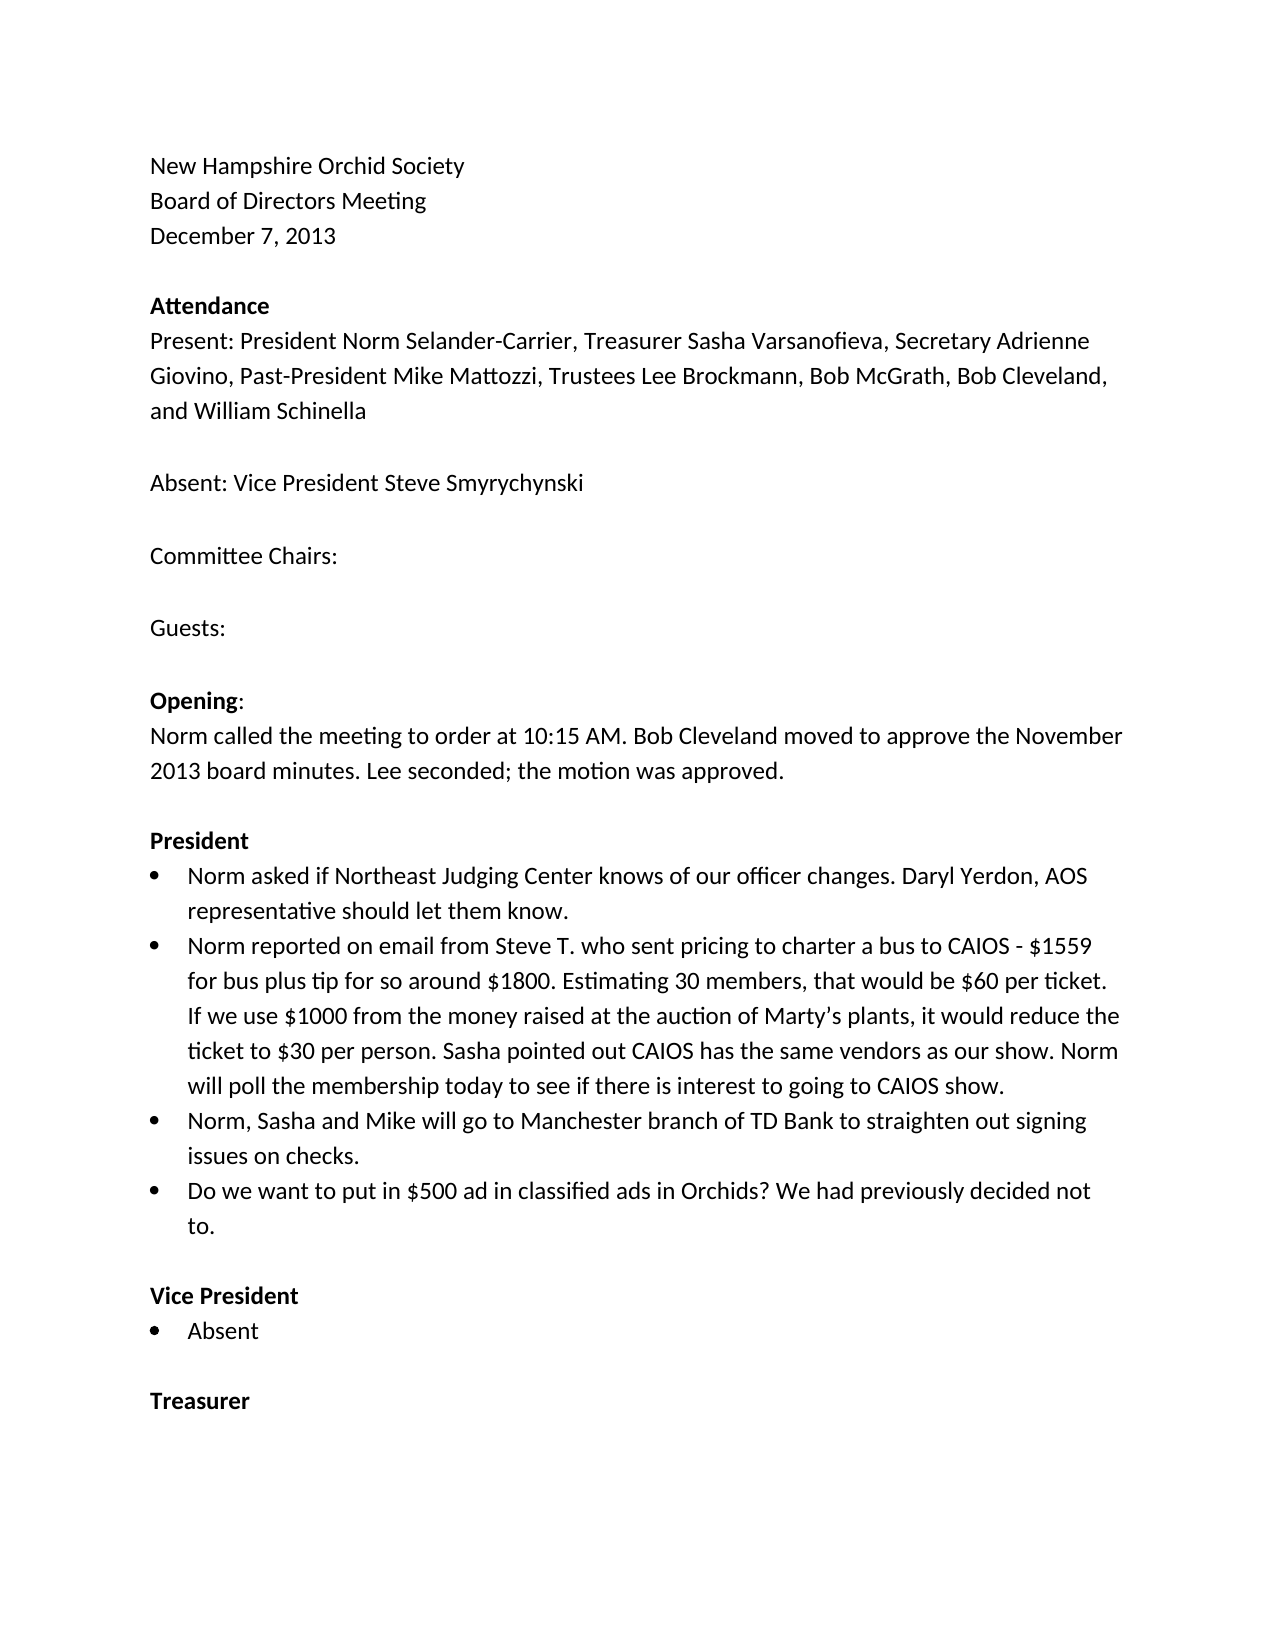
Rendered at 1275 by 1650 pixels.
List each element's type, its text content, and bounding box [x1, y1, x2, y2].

text President [150, 821, 1125, 856]
list Absent [150, 1311, 1125, 1346]
text Board of Directors Meeting [150, 181, 1125, 216]
list Do we want to put in $500 ad in classified ads in Orchids? We had previously decided not to. [150, 1171, 1125, 1241]
text Absent: Vice President Steve Smyrychynski [150, 463, 1125, 498]
text Opening: [150, 681, 1125, 716]
text Norm called the meeting to order at 10:15 AM. Bob Cleveland moved to approve the November 2013 board minutes. Lee seconded; the motion was approved. [150, 716, 1125, 786]
list Norm asked if Northeast Judging Center knows of our officer changes. Daryl Yerdon, AOS representative should let them know. [150, 856, 1125, 926]
list Norm, Sasha and Mike will go to Manchester branch of TD Bank to straighten out signing issues on checks. [150, 1101, 1125, 1171]
text December 7, 2013 [150, 216, 1125, 251]
text Present: President Norm Selander-Carrier, Treasurer Sasha Varsanofieva, Secretary Adrienne Giovino, Past-President Mike Mattozzi, Trustees Lee Brockmann, Bob McGrath, Bob Cleveland, and William Schinella [150, 321, 1125, 426]
text Attendance [150, 286, 1125, 321]
list Norm reported on email from Steve T. who sent pricing to charter a bus to CAIOS - $1559 for bus plus tip for so around $1800. Estimating 30 members, that would be $60 per ticket. If we use $1000 from the money raised at the auction of Marty’s plants, it would reduce the ticket to $30 per person. Sasha pointed out CAIOS has the same vendors as our show. Norm will poll the membership today to see if there is interest to going to CAIOS show. [150, 926, 1125, 1101]
text Treasurer [150, 1381, 1125, 1416]
text New Hampshire Orchid Society [150, 150, 1125, 181]
text Committee Chairs: [150, 536, 1125, 571]
text Guests: [150, 608, 1125, 643]
text Vice President [150, 1241, 1125, 1311]
